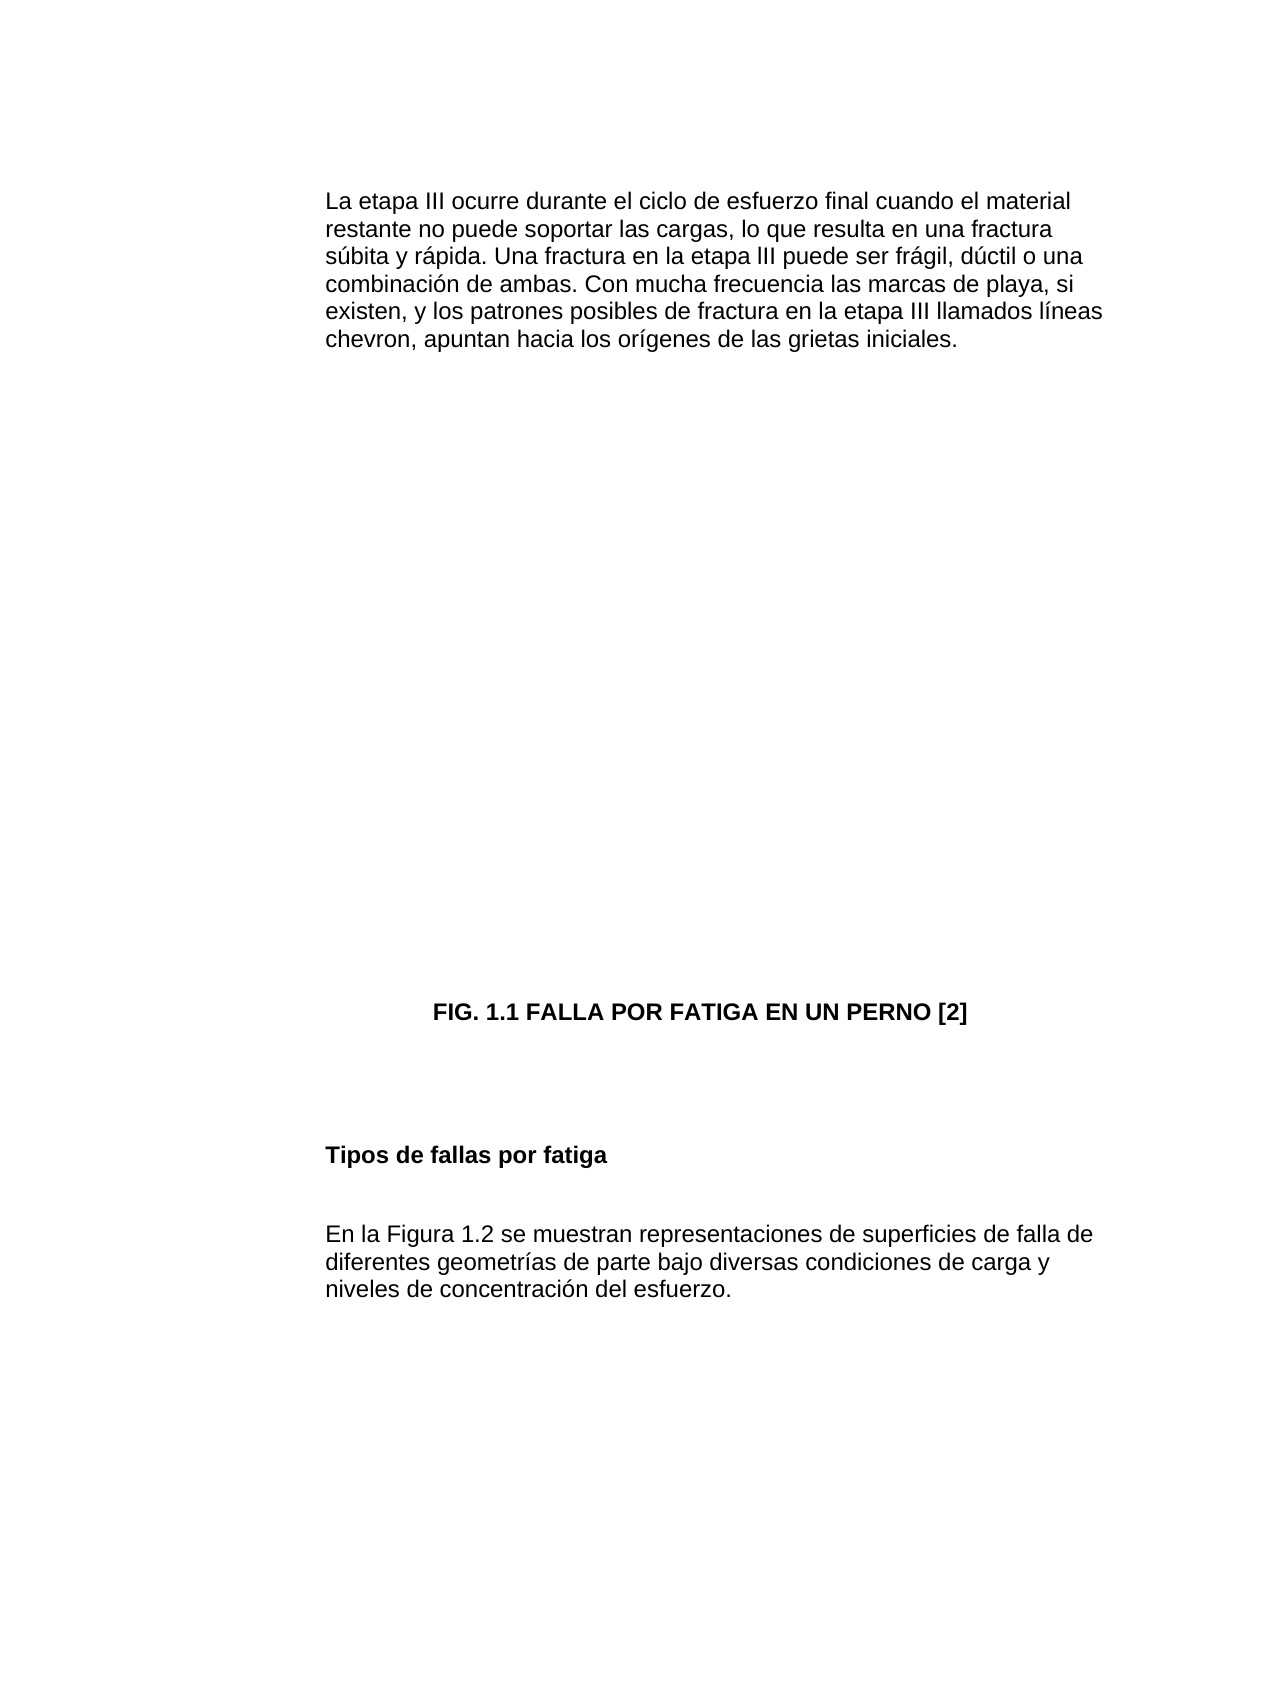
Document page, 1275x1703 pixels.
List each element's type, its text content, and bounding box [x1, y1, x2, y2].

text La etapa III ocurre durante el ciclo de esfuerzo final cuando el material restante no puede soportar las cargas, lo que resulta en una fractura súbita y rápida. Una fractura en la etapa lII puede ser frágil, dúctil o una combinación de ambas. Con mucha frecuencia las marcas de playa, si existen, y los patrones posibles de fractura en la etapa III llamados líneas chevron, apuntan hacia los orígenes de las grietas iniciales. [325, 187, 1106, 352]
text En la Figura 1.2 se muestran representaciones de superficies de falla de diferentes geometrías de parte bajo diversas condiciones de carga y niveles de concentración del esfuerzo. [325, 1220, 1105, 1303]
text Tipos de fallas por fatiga [325, 1141, 702, 1169]
text FIG. 1.1 FALLA POR FATIGA EN UN PERNO [2] [433, 997, 1074, 1025]
